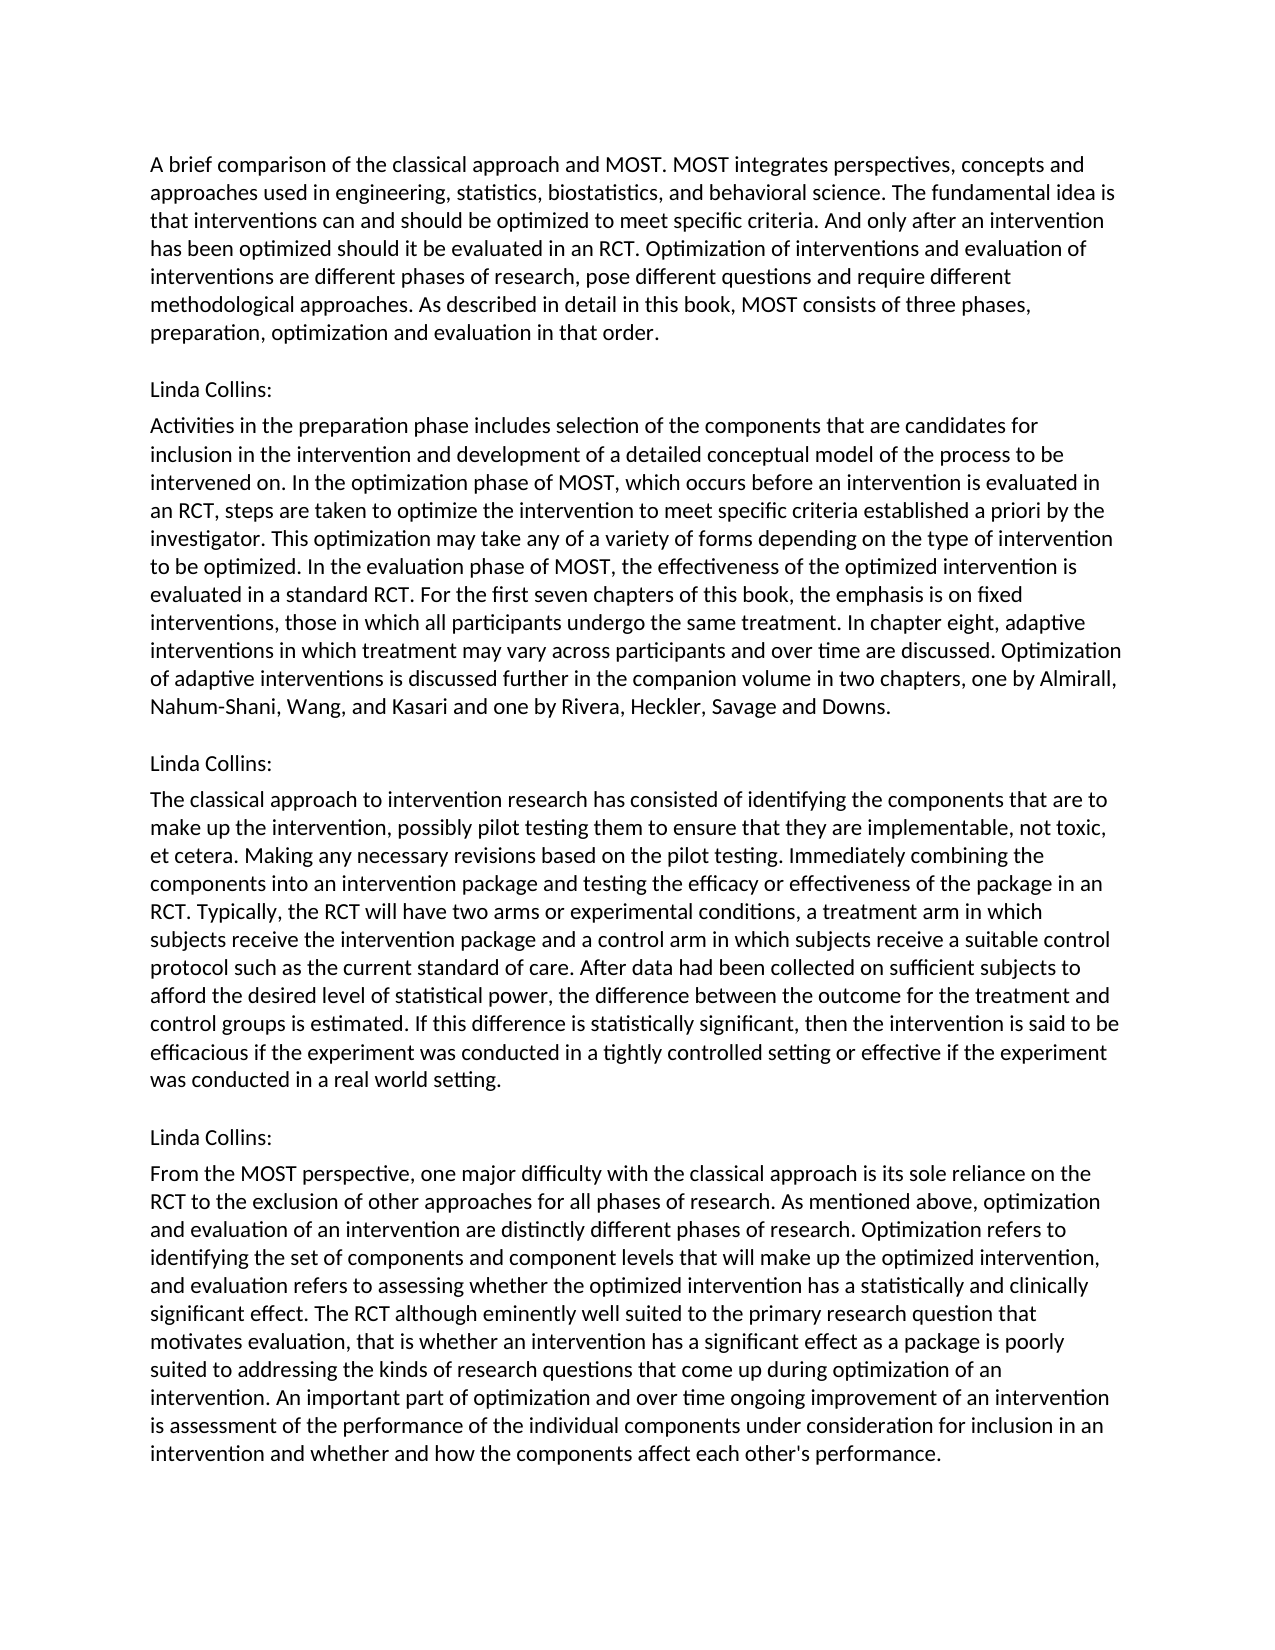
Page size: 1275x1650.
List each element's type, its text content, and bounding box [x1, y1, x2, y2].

text Linda Collins: [150, 375, 1125, 403]
text Linda Collins: [150, 749, 1125, 777]
text The classical approach to intervention research has consisted of identifying the components that are to make up the intervention, possibly pilot testing them to ensure that they are implementable, not toxic, et cetera. Making any necessary revisions based on the pilot testing. Immediately combining the components into an intervention package and testing the efficacy or effectiveness of the package in an RCT. Typically, the RCT will have two arms or experimental conditions, a treatment arm in which subjects receive the intervention package and a control arm in which subjects receive a suitable control protocol such as the current standard of care. After data had been collected on sufficient subjects to afford the desired level of statistical power, the difference between the outcome for the treatment and control groups is estimated. If this difference is statistically significant, then the intervention is said to be efficacious if the experiment was conducted in a tightly controlled setting or effective if the experiment was conducted in a real world setting. [150, 785, 1125, 1094]
text Linda Collins: [150, 1123, 1125, 1151]
text From the MOST perspective, one major difficulty with the classical approach is its sole reliance on the RCT to the exclusion of other approaches for all phases of research. As mentioned above, optimization and evaluation of an intervention are distinctly different phases of research. Optimization refers to identifying the set of components and component levels that will make up the optimized intervention, and evaluation refers to assessing whether the optimized intervention has a statistically and clinically significant effect. The RCT although eminently well suited to the primary research question that motivates evaluation, that is whether an intervention has a significant effect as a package is poorly suited to addressing the kinds of research questions that come up during optimization of an intervention. An important part of optimization and over time ongoing improvement of an intervention is assessment of the performance of the individual components under consideration for inclusion in an intervention and whether and how the components affect each other's performance. [150, 1159, 1125, 1467]
text Activities in the preparation phase includes selection of the components that are candidates for inclusion in the intervention and development of a detailed conceptual model of the process to be intervened on. In the optimization phase of MOST, which occurs before an intervention is evaluated in an RCT, steps are taken to optimize the intervention to meet specific criteria established a priori by the investigator. This optimization may take any of a variety of forms depending on the type of intervention to be optimized. In the evaluation phase of MOST, the effectiveness of the optimized intervention is evaluated in a standard RCT. For the first seven chapters of this book, the emphasis is on fixed interventions, those in which all participants undergo the same treatment. In chapter eight, adaptive interventions in which treatment may vary across participants and over time are discussed. Optimization of adaptive interventions is discussed further in the companion volume in two chapters, one by Almirall, Nahum-Shani, Wang, and Kasari and one by Rivera, Heckler, Savage and Downs. [150, 412, 1125, 720]
text A brief comparison of the classical approach and MOST. MOST integrates perspectives, concepts and approaches used in engineering, statistics, biostatistics, and behavioral science. The fundamental idea is that interventions can and should be optimized to meet specific criteria. And only after an intervention has been optimized should it be evaluated in an RCT. Optimization of interventions and evaluation of interventions are different phases of research, pose different questions and require different methodological approaches. As described in detail in this book, MOST consists of three phases, preparation, optimization and evaluation in that order. [150, 150, 1125, 346]
